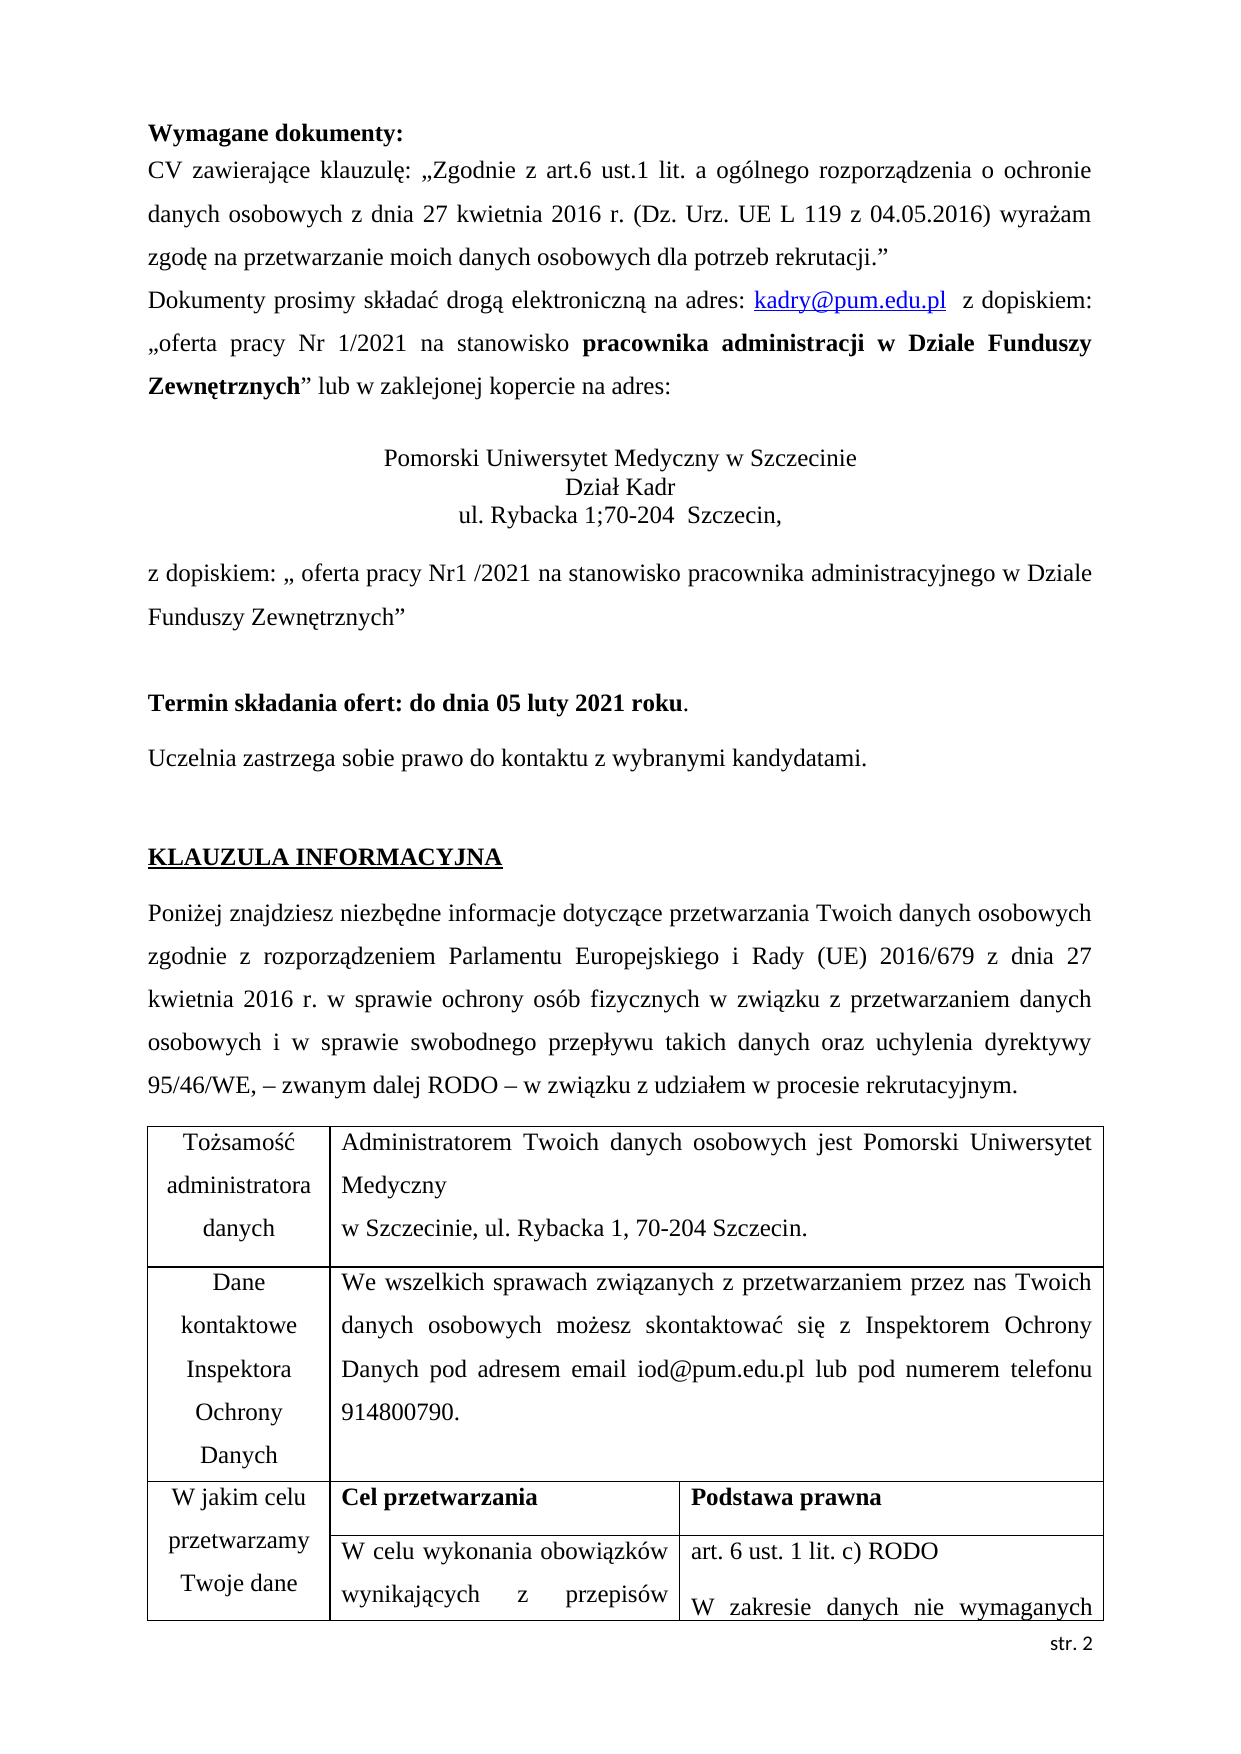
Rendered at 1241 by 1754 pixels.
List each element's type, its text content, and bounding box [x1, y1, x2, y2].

text Poniżej znajdziesz niezbędne informacje dotyczące przetwarzania Twoich danych osobowych zgodnie z rozporządzeniem Parlamentu Europejskiego i Rady (UE) 2016/679 z dnia 27 kwietnia 2016 r. w sprawie ochrony osób fizycznych w związku z przetwarzaniem danych osobowych i w sprawie swobodnego przepływu takich danych oraz uchylenia dyrektywy 95/46/WE, – zwanym dalej RODO – w związku z udziałem w procesie rekrutacyjnym. [148, 898, 1092, 1099]
table_cell Cel przetwarzania [331, 1482, 679, 1535]
table_header Administratorem Twoich danych osobowych jest Pomorski Uniwersytet Medyczny w Szczecinie, ul. Rybacka 1, 70-204 Szczecin. [331, 1127, 1103, 1266]
table_cell Podstawa prawna [680, 1482, 1103, 1535]
text Dokumenty prosimy składać drogą elektroniczną na adres: kadry@pum.edu.pl z dopiskiem: „oferta pracy Nr 1/2021 na stanowisko pracownika administracji w Dziale Funduszy Zewnętrznych” lub w zaklejonej kopercie na adres: [148, 285, 1092, 400]
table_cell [331, 1536, 679, 1620]
text Pomorski Uniwersytet Medyczny w Szczecinie [148, 443, 1092, 472]
text z dopiskiem: „ oferta pracy Nr1 /2021 na stanowisko pracownika administracyjnego w Dziale Funduszy Zewnętrznych” [148, 558, 1092, 630]
table_cell We wszelkich sprawach związanych z przetwarzaniem przez nas Twoich danych osobowych możesz skontaktować się z Inspektorem Ochrony Danych pod adresem email iod@pum.edu.pl lub pod numerem telefonu 914800790. [331, 1268, 1103, 1481]
table_cell Dane kontaktowe Inspektora Ochrony Danych [148, 1268, 329, 1481]
text CV zawierające klauzulę: „Zgodnie z art.6 ust.1 lit. a ogólnego rozporządzenia o ochronie danych osobowych z dnia 27 kwietnia 2016 r. (Dz. Urz. UE L 119 z 04.05.2016) wyrażam zgodę na przetwarzanie moich danych osobowych dla potrzeb rekrutacji.” [148, 156, 1092, 271]
text ul. Rybacka 1;70-204 Szczecin, [148, 501, 1092, 529]
text Dział Kadr [148, 472, 1092, 501]
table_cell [680, 1536, 1103, 1620]
table_header Tożsamość administratora danych [148, 1127, 329, 1266]
text KLAUZULA INFORMACYJNA [148, 842, 1092, 871]
text Wymagane dokumenty: [148, 118, 1092, 147]
text Uczelnia zastrzega sobie prawo do kontaktu z wybranymi kandydatami. [148, 743, 1092, 772]
text Termin składania ofert: do dnia 05 luty 2021 roku. [148, 688, 1092, 717]
table_cell W jakim celu przetwarzamy Twoje dane [148, 1482, 329, 1620]
